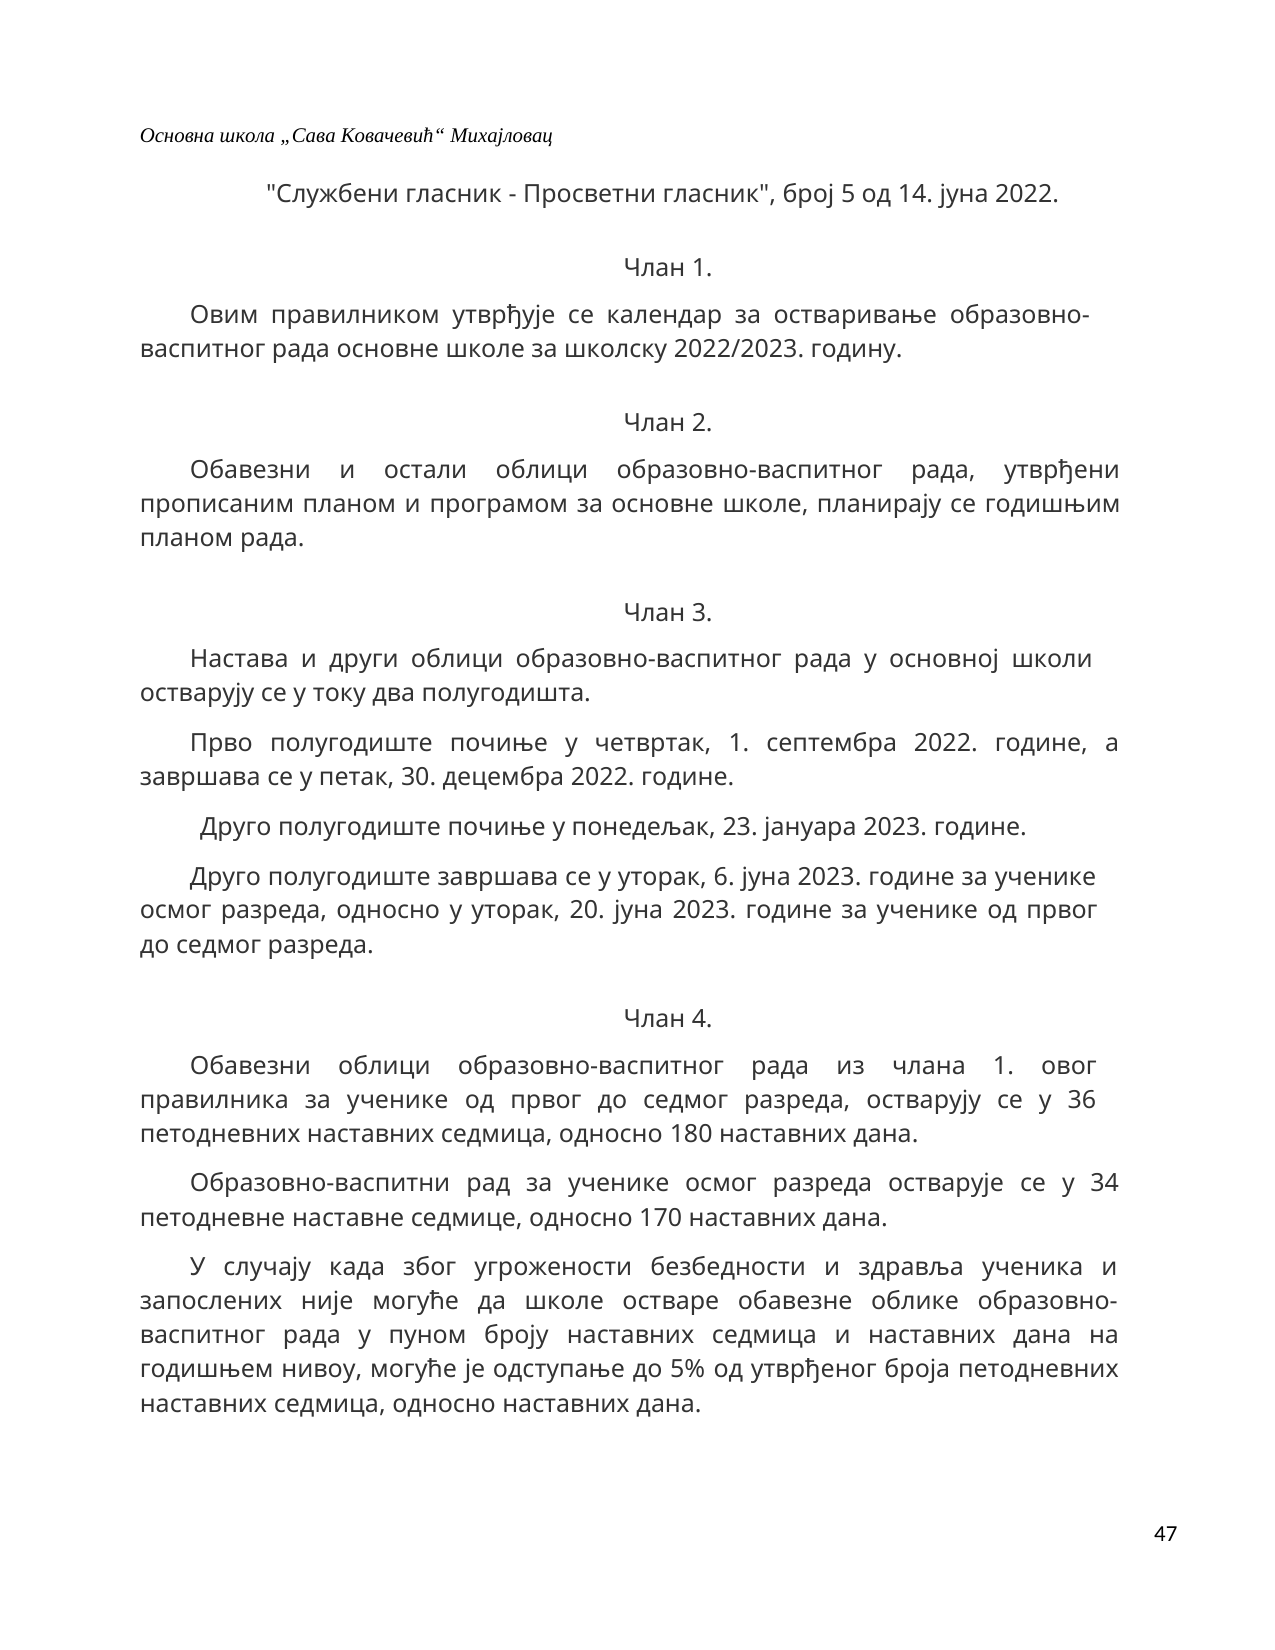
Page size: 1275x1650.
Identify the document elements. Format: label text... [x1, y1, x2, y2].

text У случају када због угрожености безбедности и здравља ученика и запослених није могуће да школе остваре обавезне облике образовно-васпитног рада у пуном броју наставних седмица и наставних дана на годишњем нивоу, могуће је одступање до 5% од утврђеног броја петодневних наставних седмица, односно наставних дана. [139, 1249, 1119, 1419]
text Образовно-васпитни рад за ученике осмог разрeда остварује се у 34 петодневне наставне седмице, односно 170 наставних дана. [139, 1165, 1119, 1233]
text Друго полугодиште завршава се у уторак, 6. јуна 2023. године за ученике осмог разреда, односно у уторак, 20. јуна 2023. године за ученике од првог до седмог разреда. [139, 858, 1098, 960]
text "Службени гласник - Просветни гласник", број 5 од 14. јуна 2022. [226, 175, 1098, 209]
text Обавезни и остали облици образовно-васпитног рада, утврђени прописаним планом и програмом за основне школе, планирају се годишњим планом рада. [139, 452, 1121, 554]
text Обавезни облици образовно-васпитног рада из члана 1. овог правилника за ученике од првог до седмог разреда, остварују се у 36 петодневних наставних седмица, односно 180 наставних дана. [139, 1047, 1098, 1149]
text Настава и други облици образовно-васпитног рада у основној школи остварују се у току два полугодишта. [139, 641, 1094, 709]
text Члан 2. [623, 405, 1177, 439]
text Овим правилником утврђује се календар за остваривање образовно-васпитног рада основне школе за школску 2022/2023. годину. [139, 296, 1091, 364]
text Прво полугодиште почиње у четвртак, 1. септембра 2022. године, а завршава се у петак, 30. децембра 2022. године. [139, 725, 1119, 793]
text Члан 1. [623, 250, 1177, 284]
text Члан 3. [623, 594, 1177, 628]
text Члан 4. [623, 1001, 1177, 1035]
text Друго полугодиште почиње у понедељак, 23. јануара 2023. године. [200, 808, 1177, 842]
